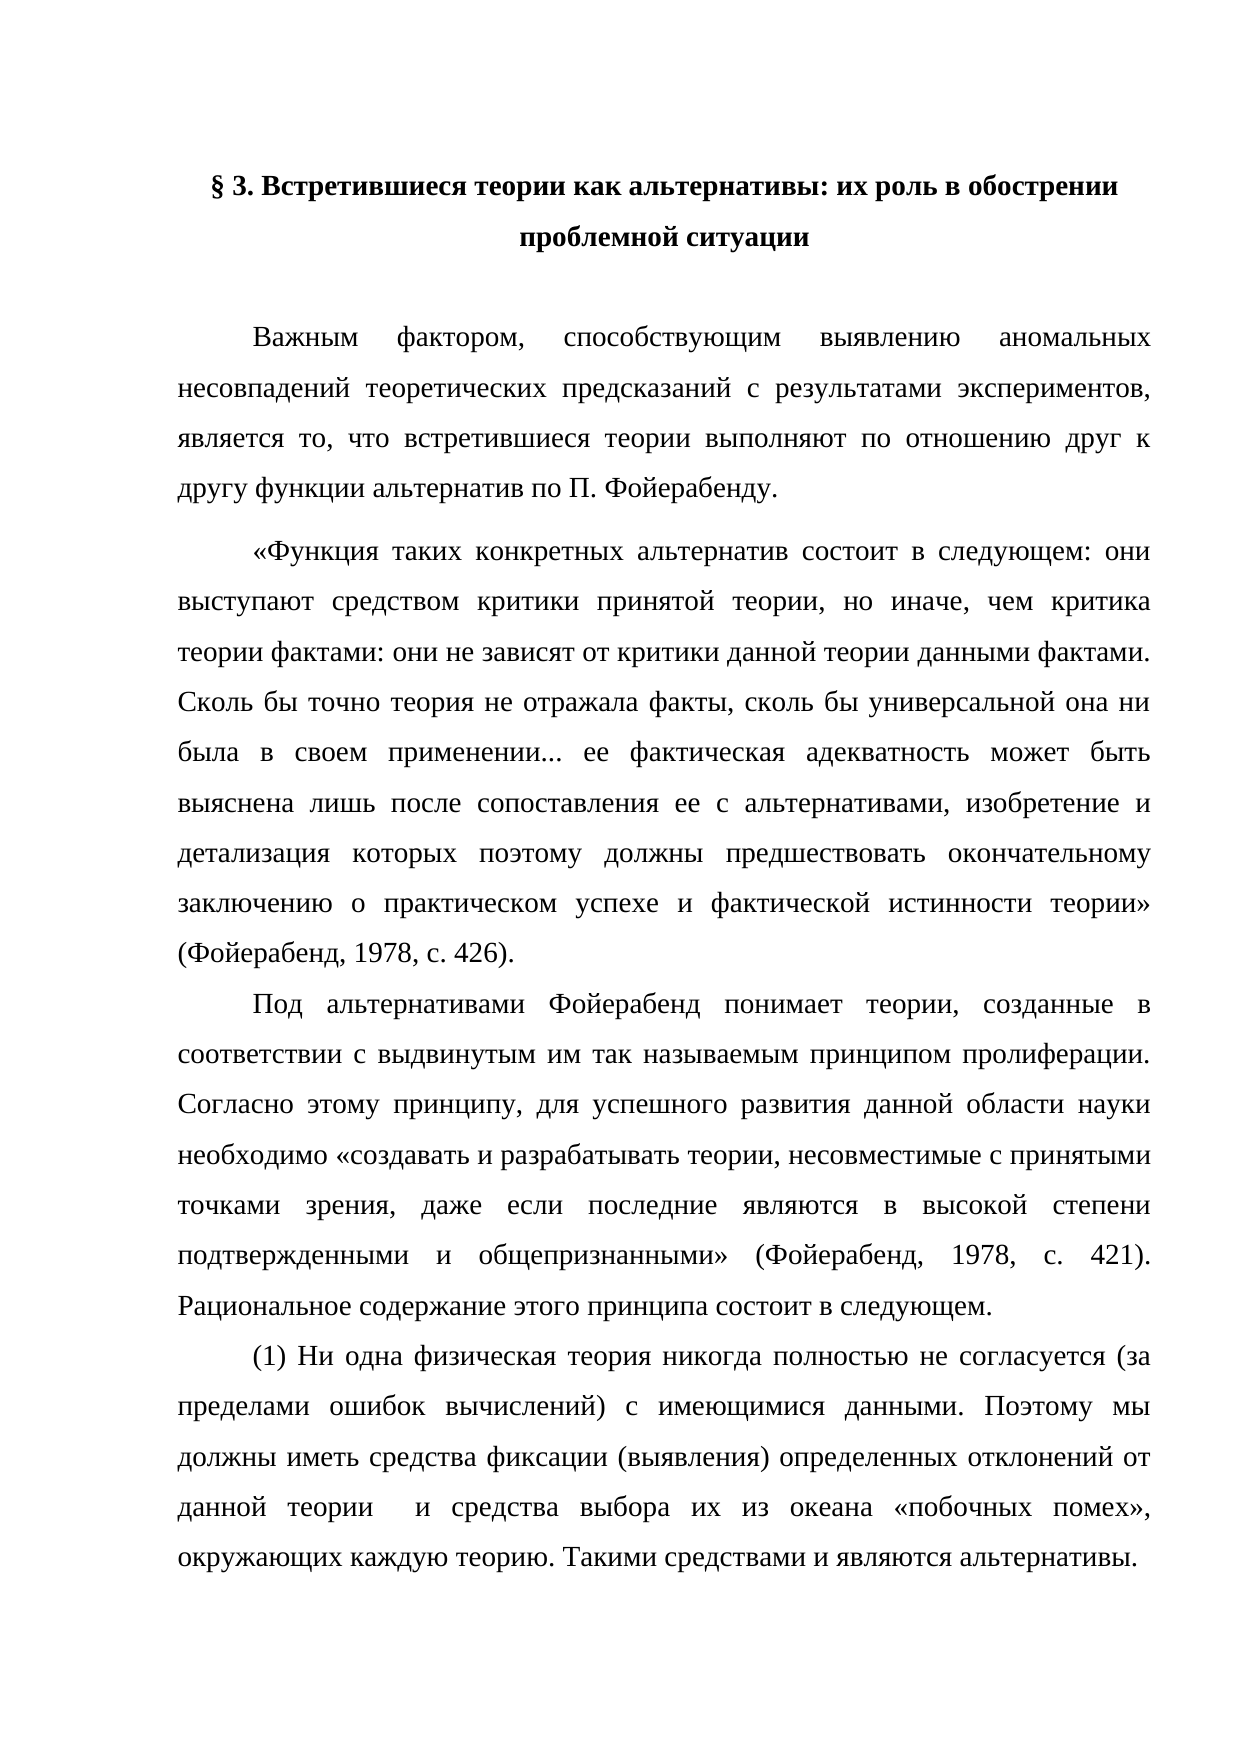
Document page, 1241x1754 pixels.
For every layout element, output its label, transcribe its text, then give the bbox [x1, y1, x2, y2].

text «Функция таких конкретных альтернатив состоит в следующем: они выступают средством критики принятой теории, но иначе, чем критика теории фактами: они не зависят от критики данной теории данными фактами. Сколь бы точно теория не отражала факты, сколь бы универсальной она ни была в своем применении... ее фактическая адекватность может быть выяснена лишь после сопоставления ее с альтернативами, изобретение и детализация которых поэтому должны предшествовать окончательному заключению о практическом успехе и фактической истинности теории» (Фойерабенд, 1978, с. 426). [177, 533, 1152, 969]
text § 3. Встретившиеся теории как альтернативы: их роль в обострении проблемной ситуации [177, 168, 1152, 252]
text Важным фактором, способствующим выявлению аномальных несовпадений теоретических предсказаний с результатами экспериментов, является то, что встретившиеся теории выполняют по отношению друг к другу функции альтернатив по П. Фойерабенду. [177, 319, 1152, 504]
text (1) Ни одна физическая теория никогда полностью не согласуется (за пределами ошибок вычислений) с имеющимися данными. Поэтому мы должны иметь средства фиксации (выявления) определенных отклонений от данной теории и средства выбора их из океана «побочных помех», окружающих каждую теорию. Такими средствами и являются альтернативы. [177, 1338, 1152, 1573]
text Под альтернативами Фойерабенд понимает теории, созданные в соответствии с выдвинутым им так называемым принципом пролиферации. Согласно этому принципу, для успешного развития данной области науки необходимо «создавать и разрабатывать теории, несовместимые с принятыми точками зрения, даже если последние являются в высокой степени подтвержденными и общепризнанными» (Фойерабенд, 1978, с. 421). Рациональное содержание этого принципа состоит в следующем. [177, 986, 1152, 1321]
